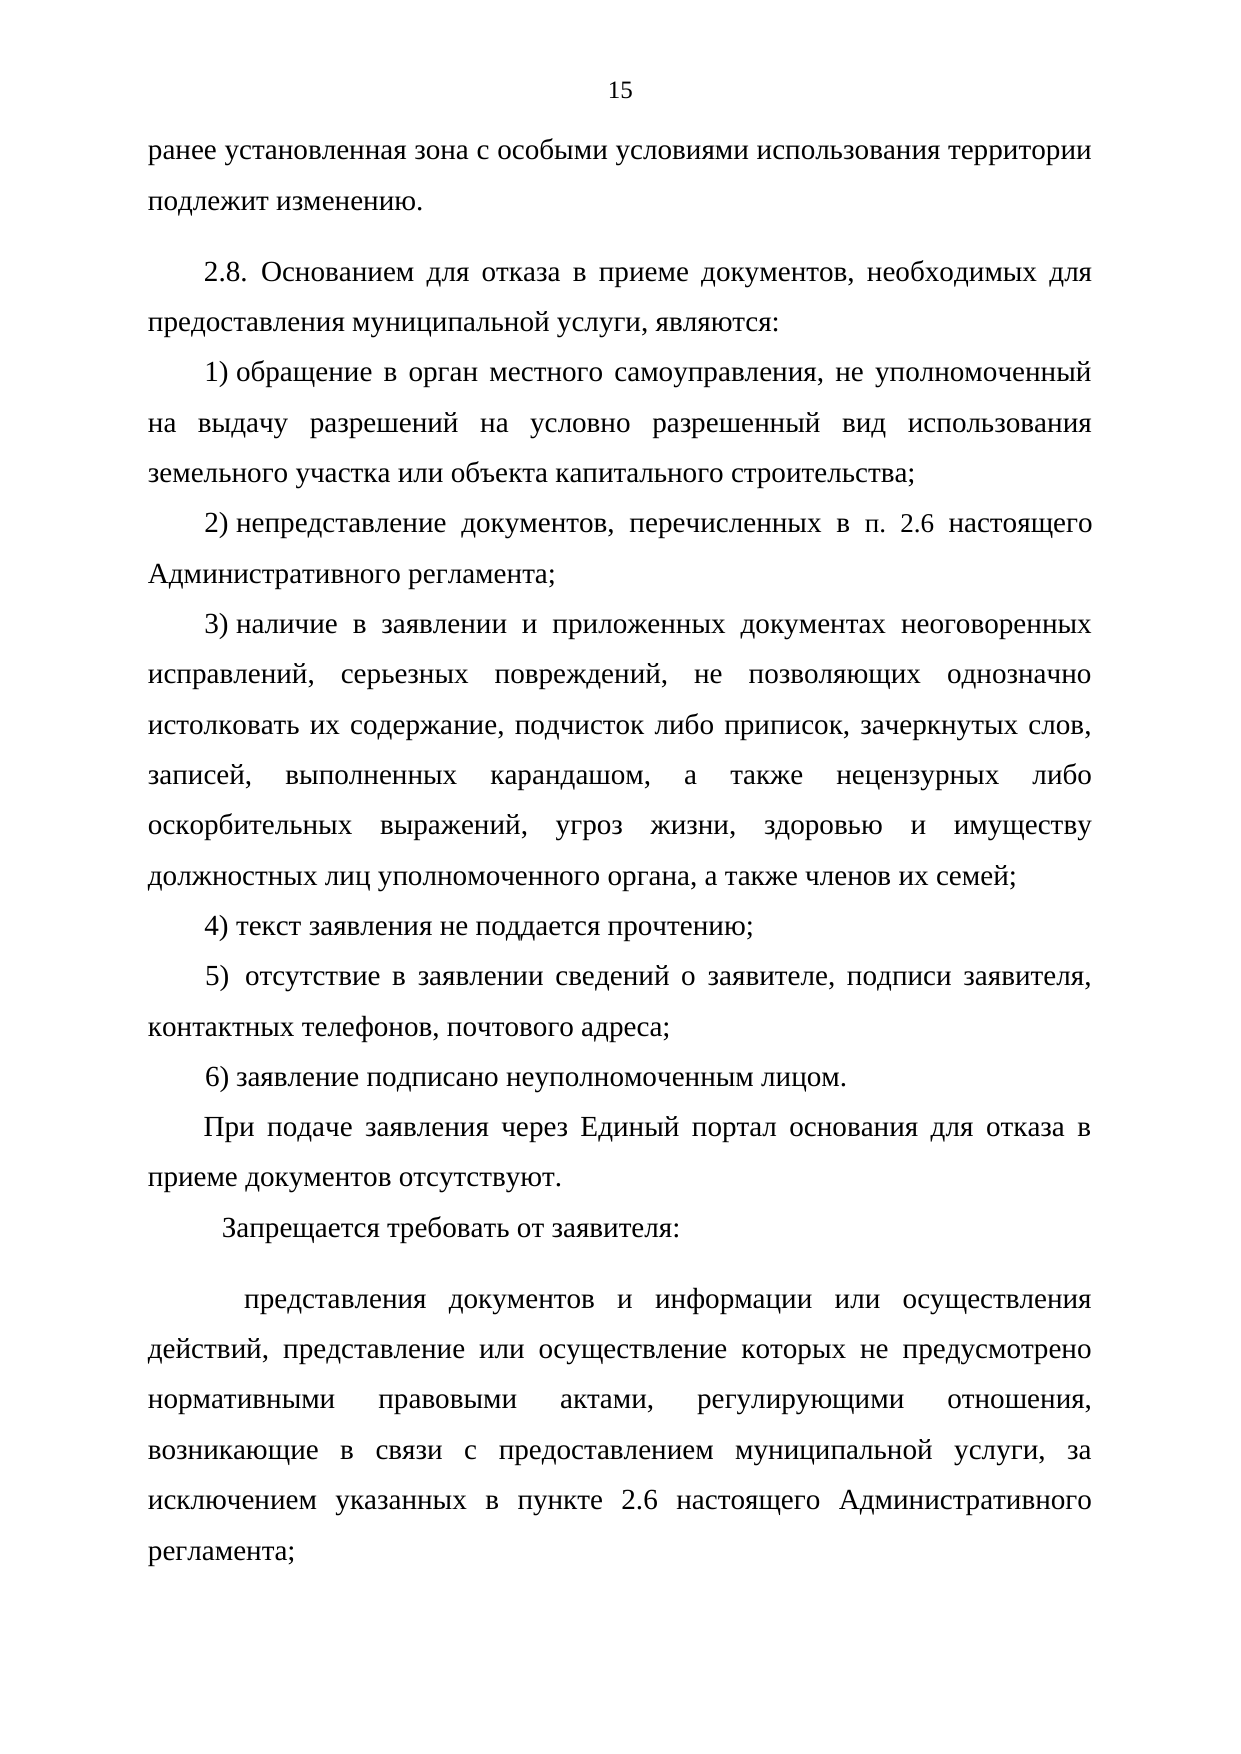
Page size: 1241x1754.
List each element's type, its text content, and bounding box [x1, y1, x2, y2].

text 6) заявление подписано неуполномоченным лицом. [205, 1059, 1092, 1092]
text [148, 132, 1092, 216]
list непредставление документов, перечисленных в п. 2.6 настоящего Административного регламента; [148, 506, 1092, 589]
list текст заявления не поддается прочтению; [204, 908, 1092, 942]
list наличие в заявлении и приложенных документах неоговоренных исправлений, серьезных повреждений, не позволяющих однозначно истолковать их содержание, подчисток либо приписок, зачеркнутых слов, записей, выполненных карандашом, а также нецензурных либо оскорбительных выражений, угроз жизни, здоровью и имуществу должностных лиц уполномоченного органа, а также членов их семей; [148, 606, 1092, 891]
text 2.8. Основанием для отказа в приеме документов, необходимых для предоставления муниципальной услуги, являются: [148, 254, 1092, 338]
text 5) отсутствие в заявлении сведений о заявителе, подписи заявителя, контактных телефонов, почтового адреса; [148, 958, 1092, 1042]
text представления документов и информации или осуществления действий, представление или осуществление которых не предусмотрено нормативными правовыми актами, регулирующими отношения, возникающие в связи с предоставлением муниципальной услуги, за исключением указанных в пункте 2.6 настоящего Административного регламента; [148, 1281, 1092, 1566]
text Запрещается требовать от заявителя: [148, 1210, 1092, 1243]
list обращение в орган местного самоуправления, не уполномоченный на выдачу разрешений на условно разрешенный вид использования земельного участка или объекта капитального строительства; [148, 354, 1092, 489]
text При подаче заявления через Единый портал основания для отказа в приеме документов отсутствуют. [148, 1109, 1092, 1193]
